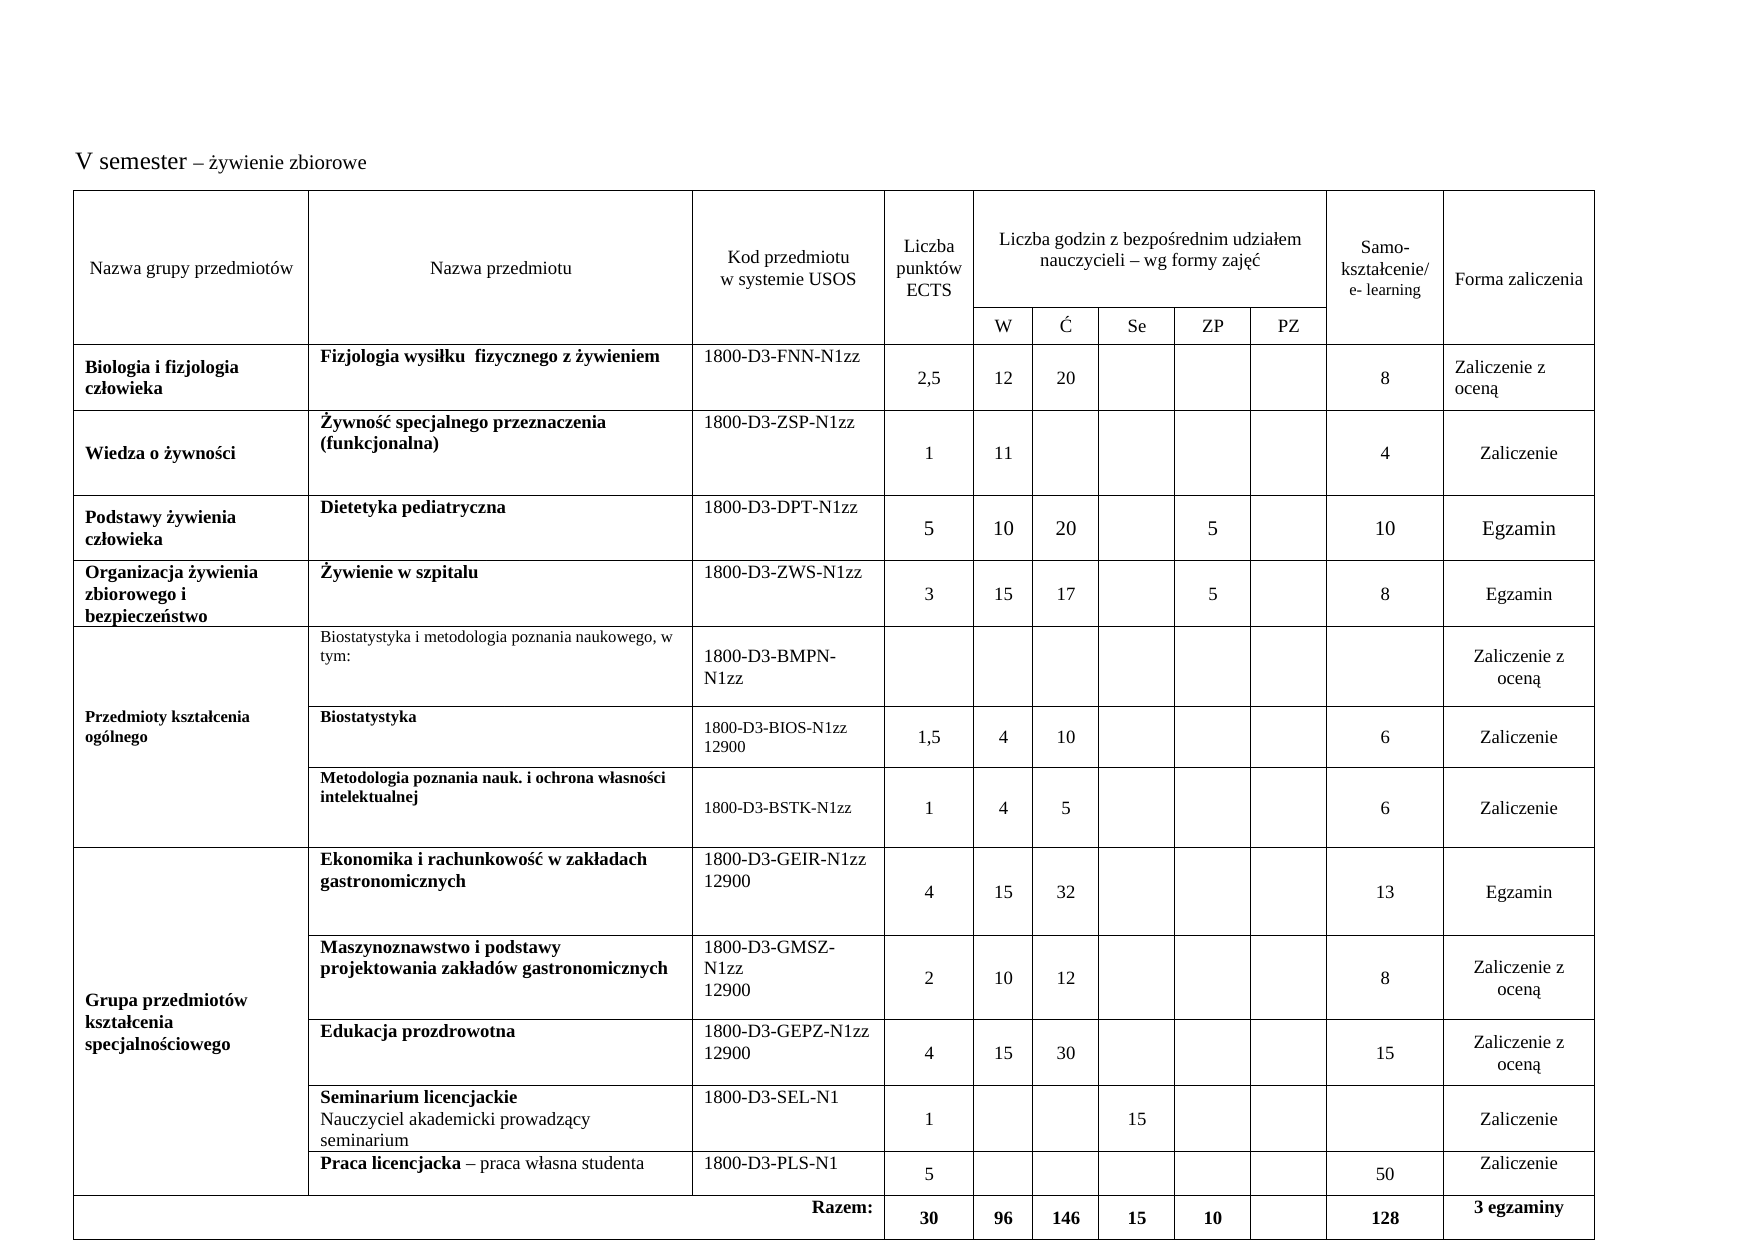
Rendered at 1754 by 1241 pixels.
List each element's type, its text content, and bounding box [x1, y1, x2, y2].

table_cell Biologia i fizjologia człowieka [74, 345, 308, 410]
table_cell Podstawy żywienia człowieka [74, 496, 308, 560]
table_cell [1251, 768, 1326, 847]
table_cell [1175, 345, 1250, 410]
table_cell 5 [1033, 768, 1098, 847]
table_cell Razem: [74, 1196, 884, 1239]
table_cell 4 [885, 1020, 973, 1085]
table_cell 128 [1327, 1196, 1443, 1239]
table_header Nazwa przedmiotu [309, 191, 692, 344]
table_cell Ć [1033, 308, 1098, 344]
table_cell [1099, 496, 1174, 560]
table_cell 2,5 [885, 345, 973, 410]
table_cell 1800-D3-GMSZ-N1zz 12900 [693, 936, 884, 1019]
table_cell W [974, 308, 1032, 344]
table_cell Zaliczenie [1444, 768, 1594, 847]
table_cell Biostatystyka i metodologia poznania naukowego, w tym: Prof. dr hab. J. Klawe K. Higieny, Epidemiologii i Ergonomii [309, 627, 692, 706]
table_cell 1800-D3-BMPN-N1zz [693, 627, 884, 706]
table_cell [1251, 1086, 1326, 1151]
table_cell Praca licencjacka – praca własna studenta [309, 1152, 692, 1195]
table_cell [974, 1086, 1032, 1151]
table_cell [1175, 848, 1250, 934]
table_cell 30 [885, 1196, 973, 1239]
table_cell 2 [885, 936, 973, 1019]
table_cell 4 [974, 768, 1032, 847]
table_cell 146 [1033, 1196, 1098, 1239]
table_cell Egzamin [1444, 496, 1594, 560]
table_cell 11 [974, 411, 1032, 494]
table_cell Organizacja żywienia zbiorowego i bezpieczeństwo [74, 561, 308, 626]
table_cell 1 [885, 768, 973, 847]
table_cell 15 [974, 1020, 1032, 1085]
table_cell 1 [885, 1086, 973, 1151]
table_cell [1175, 1152, 1250, 1195]
table_cell 50 [1327, 1152, 1443, 1195]
table_cell Zaliczenie [1444, 411, 1594, 494]
table_cell 4 [974, 707, 1032, 767]
table_cell [1251, 1020, 1326, 1085]
table_cell Seminarium licencjackie Nauczyciel akademicki prowadzący seminarium [309, 1086, 692, 1151]
table_cell 1800-D3-ZWS-N1zz [693, 561, 884, 626]
table_cell [1033, 1152, 1098, 1195]
table_cell [1099, 707, 1174, 767]
table_cell Ekonomika i rachunkowość w zakładach gastronomicznych Prof. dr hab. K. Leksowski K. Zdrowia Publicznego [309, 848, 692, 934]
table_cell [1033, 1086, 1098, 1151]
table_cell 6 [1327, 707, 1443, 767]
table_cell 8 [1327, 561, 1443, 626]
table_cell [1251, 561, 1326, 626]
table_cell Metodologia poznania nauk. i ochrona własności intelektualnej Dr hab. J Fisz, prof. UMK K. i Z. Laseroterapii i Fizjoterapii [309, 768, 692, 847]
table_cell Se [1099, 308, 1174, 344]
table_cell Zaliczenie [1444, 1152, 1594, 1195]
table_cell Żywienie w szpitalu Dr hab. J. Budzyński, prof. UMK K. Chorób Naczyń i Chorób Wewnętrznych [309, 561, 692, 626]
table_cell 12 [1033, 936, 1098, 1019]
table_cell 12 [974, 345, 1032, 410]
table_cell [974, 627, 1032, 706]
table_cell 4 [885, 848, 973, 934]
table_cell Zaliczenie [1444, 707, 1594, 767]
table_cell [1251, 627, 1326, 706]
table_cell 4 [1327, 411, 1443, 494]
table_cell [885, 627, 973, 706]
table_cell Wiedza o żywności [74, 411, 308, 494]
table_cell 20 [1033, 345, 1098, 410]
table_cell 5 [885, 496, 973, 560]
table_cell 1800-D3-GEIR-N1zz 12900 [693, 848, 884, 934]
table_cell 1800-D3-GEPZ-N1zz 12900 [693, 1020, 884, 1085]
table_cell 5 [1175, 496, 1250, 560]
table_cell [1251, 707, 1326, 767]
table_cell PZ [1251, 308, 1326, 344]
table_cell 1800-D3-DPT-N1zz [693, 496, 884, 560]
table_cell 15 [1327, 1020, 1443, 1085]
table_cell [1251, 1196, 1326, 1239]
table_cell 30 [1033, 1020, 1098, 1085]
table_cell 1800-D3-PLS-N1 [693, 1152, 884, 1195]
table_cell 13 [1327, 848, 1443, 934]
table_cell 32 [1033, 848, 1098, 934]
table_cell 15 [1099, 1086, 1174, 1151]
table_cell [1251, 848, 1326, 934]
table_cell [1099, 1152, 1174, 1195]
table_cell 20 [1033, 496, 1098, 560]
table_cell Grupa przedmiotów kształcenia specjalnościowego [74, 848, 308, 1195]
table_cell [1175, 707, 1250, 767]
table_cell 1800-D3-SEL-N1 [693, 1086, 884, 1151]
table_cell 3 egzaminy [1444, 1196, 1594, 1239]
table_cell [1033, 627, 1098, 706]
table_cell 17 [1033, 561, 1098, 626]
table_cell 1800-D3-BIOS-N1zz 12900 [693, 707, 884, 767]
table_header Samo-kształcenie/ e- learning [1327, 191, 1443, 344]
table_cell [1099, 411, 1174, 494]
table_cell 1 [885, 411, 973, 494]
table_cell Zaliczenie z oceną [1444, 627, 1594, 706]
table_cell 6 [1327, 768, 1443, 847]
table_cell [1099, 561, 1174, 626]
table_cell Zaliczenie z oceną [1444, 1020, 1594, 1085]
table_cell Maszynoznawstwo i podstawy projektowania zakładów gastronomicznych Dr hab. C. Popławski, prof. UMK K. i Z. Żywienia i Dietetyki [309, 936, 692, 1019]
table_header Nazwa grupy przedmiotów [74, 191, 308, 344]
table_cell [1251, 496, 1326, 560]
table_cell Zaliczenie [1444, 1086, 1594, 1151]
table_cell 15 [974, 848, 1032, 934]
table_cell Fizjologia wysiłku fizycznego z żywieniem Prof. dr hab. J. Klawe K. Higieny, Epidemiologii i Ergonomii [309, 345, 692, 410]
table_cell 5 [1175, 561, 1250, 626]
table_header Forma zaliczenia [1444, 191, 1594, 344]
table_cell [1099, 627, 1174, 706]
table_cell Dietetyka pediatryczna Dr hab. A. Krogulska K. i K. Pediatrii, Alergologii i Gastroenterologii [309, 496, 692, 560]
table_cell 10 [974, 936, 1032, 1019]
table_cell 1800-D3-FNN-N1zz [693, 345, 884, 410]
table_cell Egzamin [1444, 561, 1594, 626]
table_cell [1175, 1086, 1250, 1151]
table_cell [1099, 768, 1174, 847]
table_cell [1251, 345, 1326, 410]
table_cell 1800-D3-ZSP-N1zz [693, 411, 884, 494]
table_cell [1251, 411, 1326, 494]
table_cell Przedmioty kształcenia ogólnego [74, 627, 308, 847]
table_cell Biostatystyka Prof. dr hab. J. Klawe K. Higieny, Epidemiologii i Ergonomii [309, 707, 692, 767]
table_cell 1,5 [885, 707, 973, 767]
table_cell [1175, 768, 1250, 847]
table_cell Egzamin [1444, 848, 1594, 934]
table_cell [1099, 936, 1174, 1019]
table_cell [1175, 1020, 1250, 1085]
table_cell [1099, 1020, 1174, 1085]
table_cell Zaliczenie z oceną [1444, 936, 1594, 1019]
table_cell [1251, 1152, 1326, 1195]
table_cell 96 [974, 1196, 1032, 1239]
table_cell 15 [1099, 1196, 1174, 1239]
table_cell [1327, 1086, 1443, 1151]
table_cell [1251, 936, 1326, 1019]
table_cell Edukacja prozdrowotna Dr hab. A. Kubica, prof. UMK K. i Z. Promocji Zdrowia [309, 1020, 692, 1085]
table_cell 8 [1327, 936, 1443, 1019]
table_cell [1327, 627, 1443, 706]
table_cell [1175, 936, 1250, 1019]
table_cell [1033, 411, 1098, 494]
table_cell 15 [974, 561, 1032, 626]
table_cell [974, 1152, 1032, 1195]
table_cell 10 [1327, 496, 1443, 560]
text V semester – żywienie zbiorowe [75, 146, 1679, 175]
table_cell [1099, 345, 1174, 410]
table_cell Żywność specjalnego przeznaczenia (funkcjonalna) Dr hab. C. Popławski, prof. UMK K. i Z. Żywienia i Dietetyki [309, 411, 692, 494]
table_cell 8 [1327, 345, 1443, 410]
table_header Kod przedmiotu w systemie USOS [693, 191, 884, 344]
table_cell [1175, 411, 1250, 494]
table_cell 1800-D3-BSTK-N1zz [693, 768, 884, 847]
table_header Liczba godzin z bezpośrednim udziałem nauczycieli – wg formy zajęć [974, 191, 1326, 307]
table_cell Zaliczenie z oceną [1444, 345, 1594, 410]
table_cell [1099, 848, 1174, 934]
table_cell ZP [1175, 308, 1250, 344]
table_cell 3 [885, 561, 973, 626]
table_cell [1175, 627, 1250, 706]
table_header Liczba punktów ECTS [885, 191, 973, 344]
table_cell 5 [885, 1152, 973, 1195]
table_cell 10 [974, 496, 1032, 560]
table_cell 10 [1033, 707, 1098, 767]
table_cell 10 [1175, 1196, 1250, 1239]
